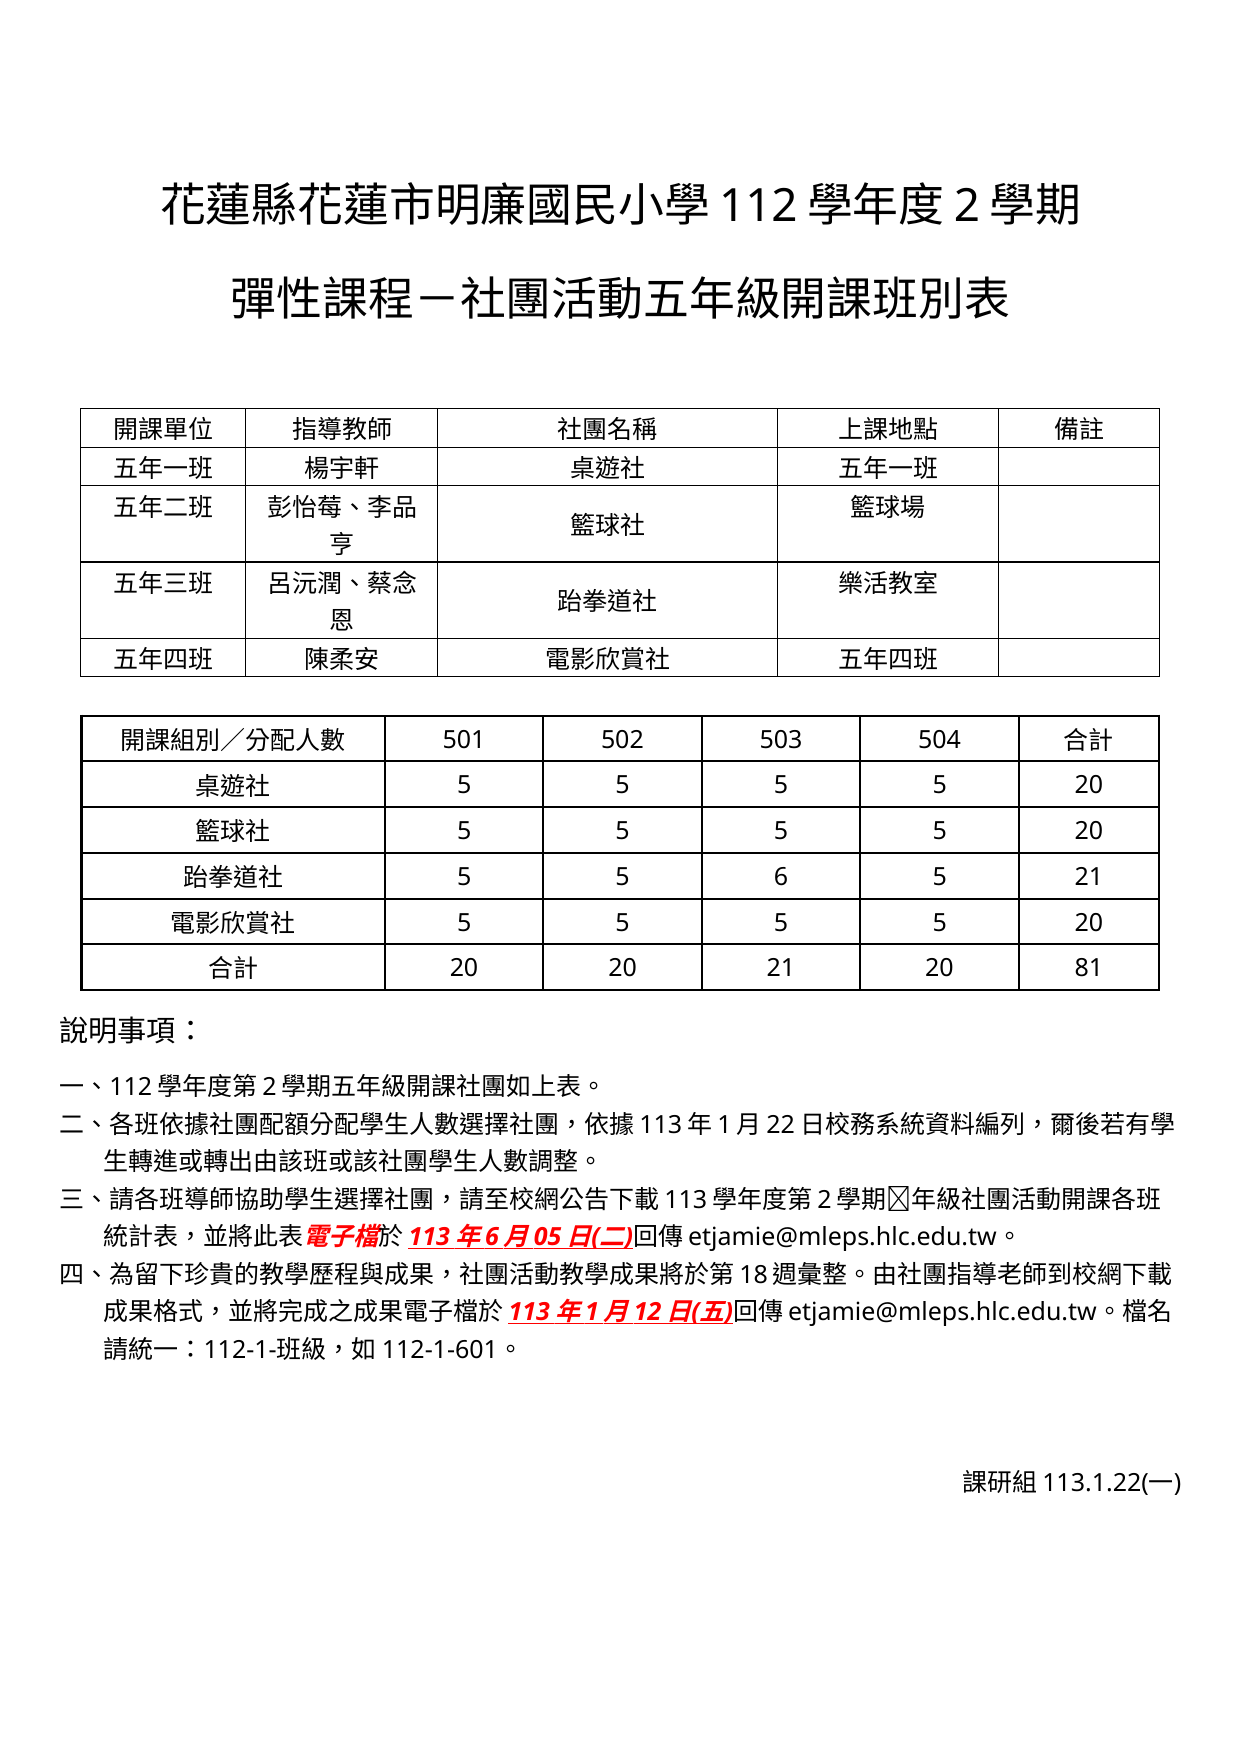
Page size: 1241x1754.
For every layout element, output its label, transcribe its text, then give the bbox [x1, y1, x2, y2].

table_cell 5 [386, 808, 542, 852]
table_cell 20 [386, 945, 542, 989]
table_cell 籃球社 [438, 486, 777, 561]
table_header 開課組別／分配人數 [83, 717, 384, 760]
table_cell 5 [703, 808, 859, 852]
table_header 502 [544, 717, 701, 760]
table_cell 楊宇軒 [246, 448, 437, 485]
table_cell 5 [861, 854, 1018, 897]
table_cell 五年三班 [81, 563, 245, 637]
table_cell 電影欣賞社 [438, 639, 777, 676]
table_cell 81 [1020, 945, 1158, 989]
table_cell 呂沅潤、蔡念恩 [246, 563, 437, 637]
table_cell 五年二班 [81, 486, 245, 561]
table_cell 五年四班 [81, 639, 245, 676]
table_cell 5 [861, 762, 1018, 806]
table_cell 五年一班 [778, 448, 998, 485]
table_cell [999, 639, 1159, 676]
table_cell 五年四班 [778, 639, 998, 676]
table_cell 桌遊社 [438, 448, 777, 485]
table_cell 5 [544, 900, 701, 943]
text 彈性課程－社團活動五年級開課班別表 [59, 258, 1181, 333]
table_cell 20 [544, 945, 701, 989]
table_cell 5 [861, 900, 1018, 943]
text 三、請各班導師協助學生選擇社團，請至校網公告下載113學年度第2學期年級社團活動開課各班統計表，並將此表電子檔於113年6月05日(二)回傳etjamie@mleps.hlc.edu.tw。 [59, 1178, 1181, 1253]
table_cell 21 [703, 945, 859, 989]
table_cell 電影欣賞社 [83, 900, 384, 943]
table_header 504 [861, 717, 1018, 760]
table_cell 20 [861, 945, 1018, 989]
text 一、112學年度第2學期五年級開課社團如上表。 [59, 1066, 1181, 1103]
table_header 社團名稱 [438, 409, 777, 447]
table_cell 21 [1020, 854, 1158, 897]
table_cell 20 [1020, 808, 1158, 852]
table_cell 5 [386, 854, 542, 897]
table_header 501 [386, 717, 542, 760]
table_cell 陳柔安 [246, 639, 437, 676]
table_cell 籃球場 [778, 486, 998, 561]
table_cell 彭怡莓、李品亨 [246, 486, 437, 561]
table_cell 6 [703, 854, 859, 897]
table_cell 合計 [83, 945, 384, 989]
table_cell 20 [1020, 762, 1158, 806]
table_cell [999, 448, 1159, 485]
table_cell 5 [386, 762, 542, 806]
table_cell 5 [544, 762, 701, 806]
table_header 上課地點 [778, 409, 998, 447]
table_cell 籃球社 [83, 808, 384, 852]
table_cell 20 [1020, 900, 1158, 943]
table_cell 跆拳道社 [83, 854, 384, 897]
text 課研組113.1.22(一) [59, 1463, 1181, 1499]
table_header 503 [703, 717, 859, 760]
table_header 備註 [999, 409, 1159, 447]
text 二、各班依據社團配額分配學生人數選擇社團，依據113年1月22日校務系統資料編列，爾後若有學生轉進或轉出由該班或該社團學生人數調整。 [59, 1103, 1181, 1178]
text 花蓮縣花蓮市明廉國民小學112學年度2學期 [59, 164, 1181, 239]
table_cell 樂活教室 [778, 563, 998, 637]
table_header 指導教師 [246, 409, 437, 447]
table_header 開課單位 [81, 409, 245, 447]
table_cell 5 [861, 808, 1018, 852]
table_cell 五年一班 [81, 448, 245, 485]
table_header 合計 [1020, 717, 1158, 760]
text 四、為留下珍貴的教學歷程與成果，社團活動教學成果將於第18週彙整。由社團指導老師到校網下載成果格式，並將完成之成果電子檔於113年1月12日(五)回傳etjamie@mleps.hlc.edu.tw。檔名請統一：112-1-班級，如112-1-601。 [59, 1253, 1181, 1366]
table_cell 5 [544, 854, 701, 897]
table_cell 5 [544, 808, 701, 852]
table_cell 5 [703, 762, 859, 806]
table_cell [999, 486, 1159, 561]
table_cell [999, 563, 1159, 637]
table_cell 跆拳道社 [438, 563, 777, 637]
text 說明事項： [59, 991, 1181, 1066]
table_cell 桌遊社 [83, 762, 384, 806]
table_cell 5 [703, 900, 859, 943]
table_cell 5 [386, 900, 542, 943]
